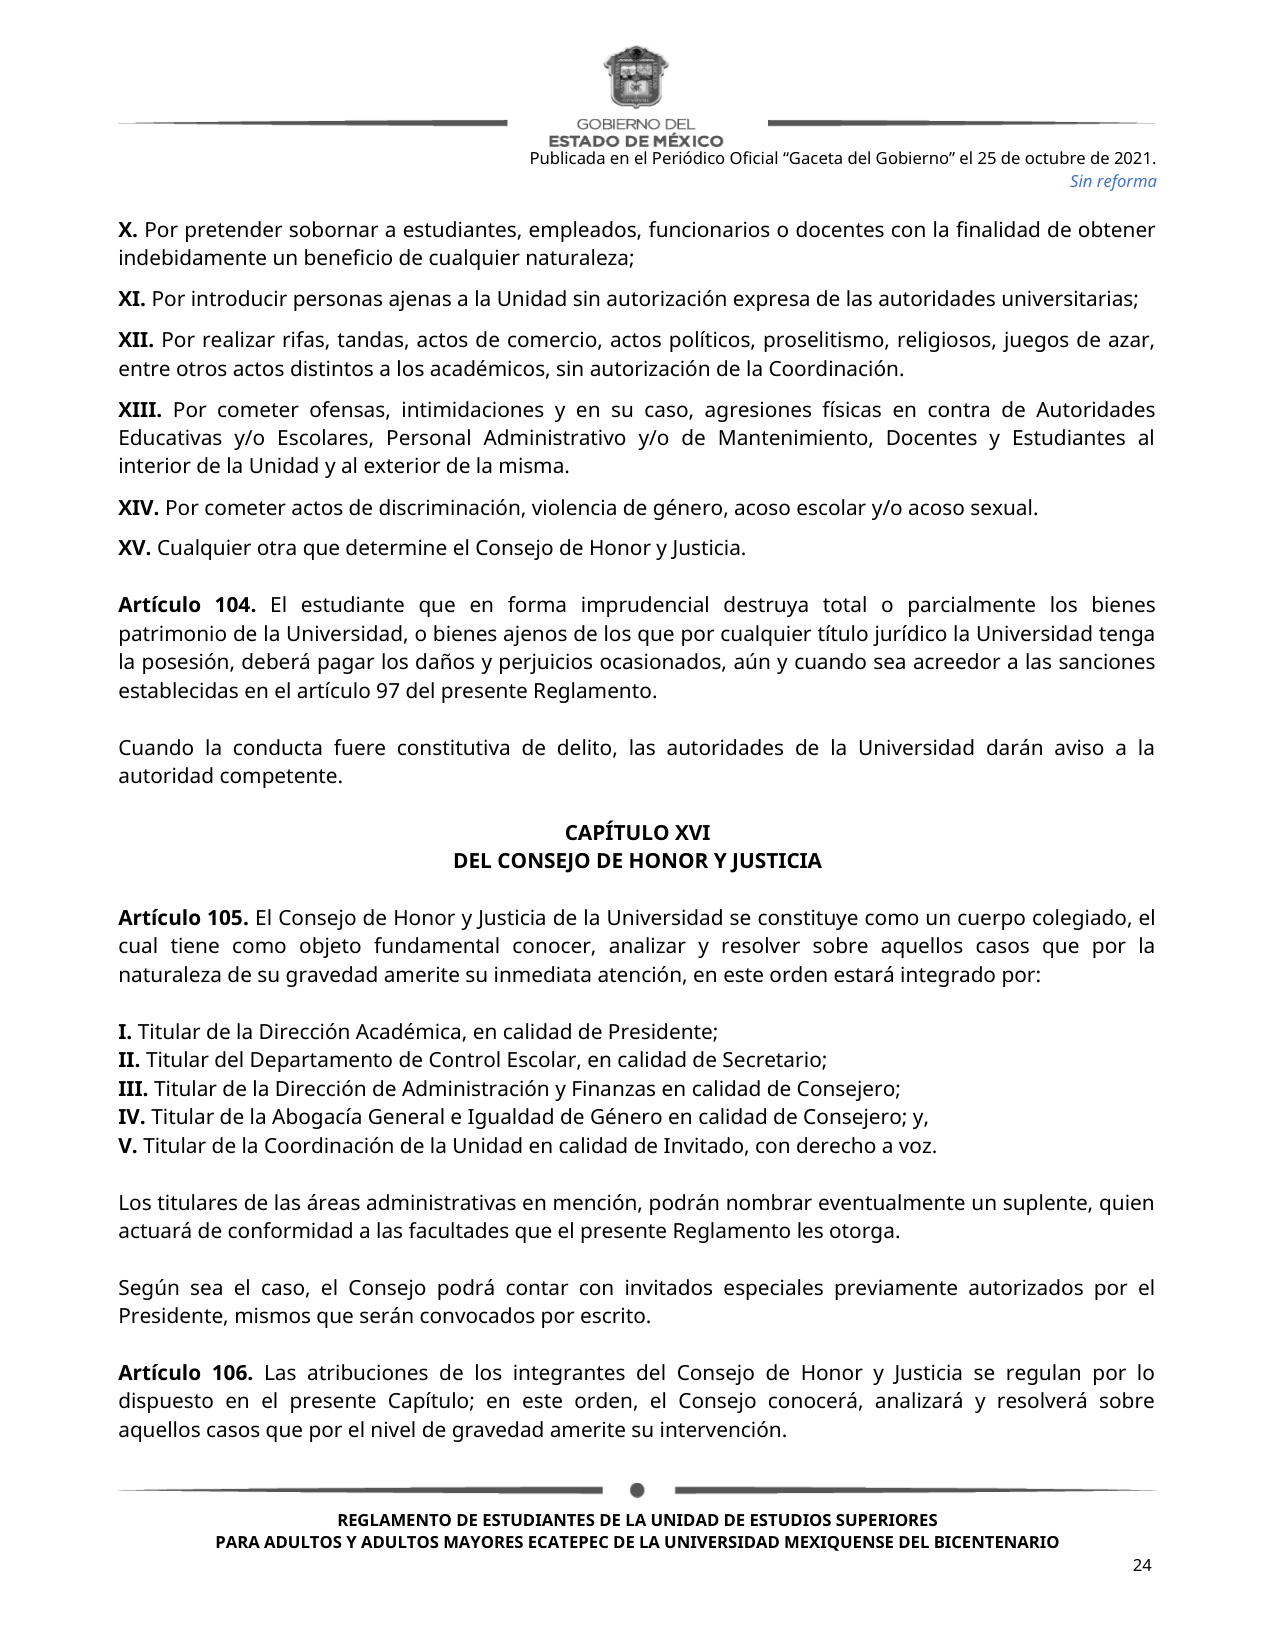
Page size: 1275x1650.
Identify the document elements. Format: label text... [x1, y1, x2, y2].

text XV. Cualquier otra que determine el Consejo de Honor y Justicia. [118, 533, 1157, 562]
text XIV. Por cometer actos de discriminación, violencia de género, acoso escolar y/o acoso sexual. [118, 493, 1157, 521]
text DEL CONSEJO DE HONOR Y JUSTICIA [118, 846, 1157, 875]
text XIII. Por cometer ofensas, intimidaciones y en su caso, agresiones físicas en contra de Autoridades Educativas y/o Escolares, Personal Administrativo y/o de Mantenimiento, Docentes y Estudiantes al interior de la Unidad y al exterior de la misma. [118, 395, 1157, 480]
text XI. Por introducir personas ajenas a la Unidad sin autorización expresa de las autoridades universitarias; [118, 284, 1157, 313]
text Artículo 106. Las atribuciones de los integrantes del Consejo de Honor y Justicia se regulan por lo dispuesto en el presente Capítulo; en este orden, el Consejo conocerá, analizará y resolverá sobre aquellos casos que por el nivel de gravedad amerite su intervención. [118, 1358, 1157, 1443]
text CAPÍTULO XVI [118, 818, 1157, 846]
text X. Por pretender sobornar a estudiantes, empleados, funcionarios o docentes con la finalidad de obtener indebidamente un beneficio de cualquier naturaleza; [118, 215, 1157, 272]
picture [118, 1483, 1157, 1498]
text I. Titular de la Dirección Académica, en calidad de Presidente; [118, 1017, 1157, 1045]
text IV. Titular de la Abogacía General e Igualdad de Género en calidad de Consejero; y, [118, 1102, 1157, 1131]
text Artículo 105. El Consejo de Honor y Justicia de la Universidad se constituye como un cuerpo colegiado, el cual tiene como objeto fundamental conocer, analizar y resolver sobre aquellos casos que por la naturaleza de su gravedad amerite su inmediata atención, en este orden estará integrado por: [118, 903, 1157, 988]
text Los titulares de las áreas administrativas en mención, podrán nombrar eventualmente un suplente, quien actuará de conformidad a las facultades que el presente Reglamento les otorga. [118, 1188, 1157, 1244]
text Artículo 104. El estudiante que en forma imprudencial destruya total o parcialmente los bienes patrimonio de la Universidad, o bienes ajenos de los que por cualquier título jurídico la Universidad tenga la posesión, deberá pagar los daños y perjuicios ocasionados, aún y cuando sea acreedor a las sanciones establecidas en el artículo 97 del presente Reglamento. [118, 590, 1157, 704]
text V. Titular de la Coordinación de la Unidad en calidad de Invitado, con derecho a voz. [118, 1131, 1157, 1159]
picture [118, 44, 1155, 147]
text Cuando la conducta fuere constitutiva de delito, las autoridades de la Universidad darán aviso a la autoridad competente. [118, 733, 1157, 789]
text XII. Por realizar rifas, tandas, actos de comercio, actos políticos, proselitismo, religiosos, juegos de azar, entre otros actos distintos a los académicos, sin autorización de la Coordinación. [118, 325, 1157, 382]
text III. Titular de la Dirección de Administración y Finanzas en calidad de Consejero; [118, 1074, 1157, 1102]
text II. Titular del Departamento de Control Escolar, en calidad de Secretario; [118, 1045, 1157, 1074]
text Según sea el caso, el Consejo podrá contar con invitados especiales previamente autorizados por el Presidente, mismos que serán convocados por escrito. [118, 1273, 1157, 1330]
